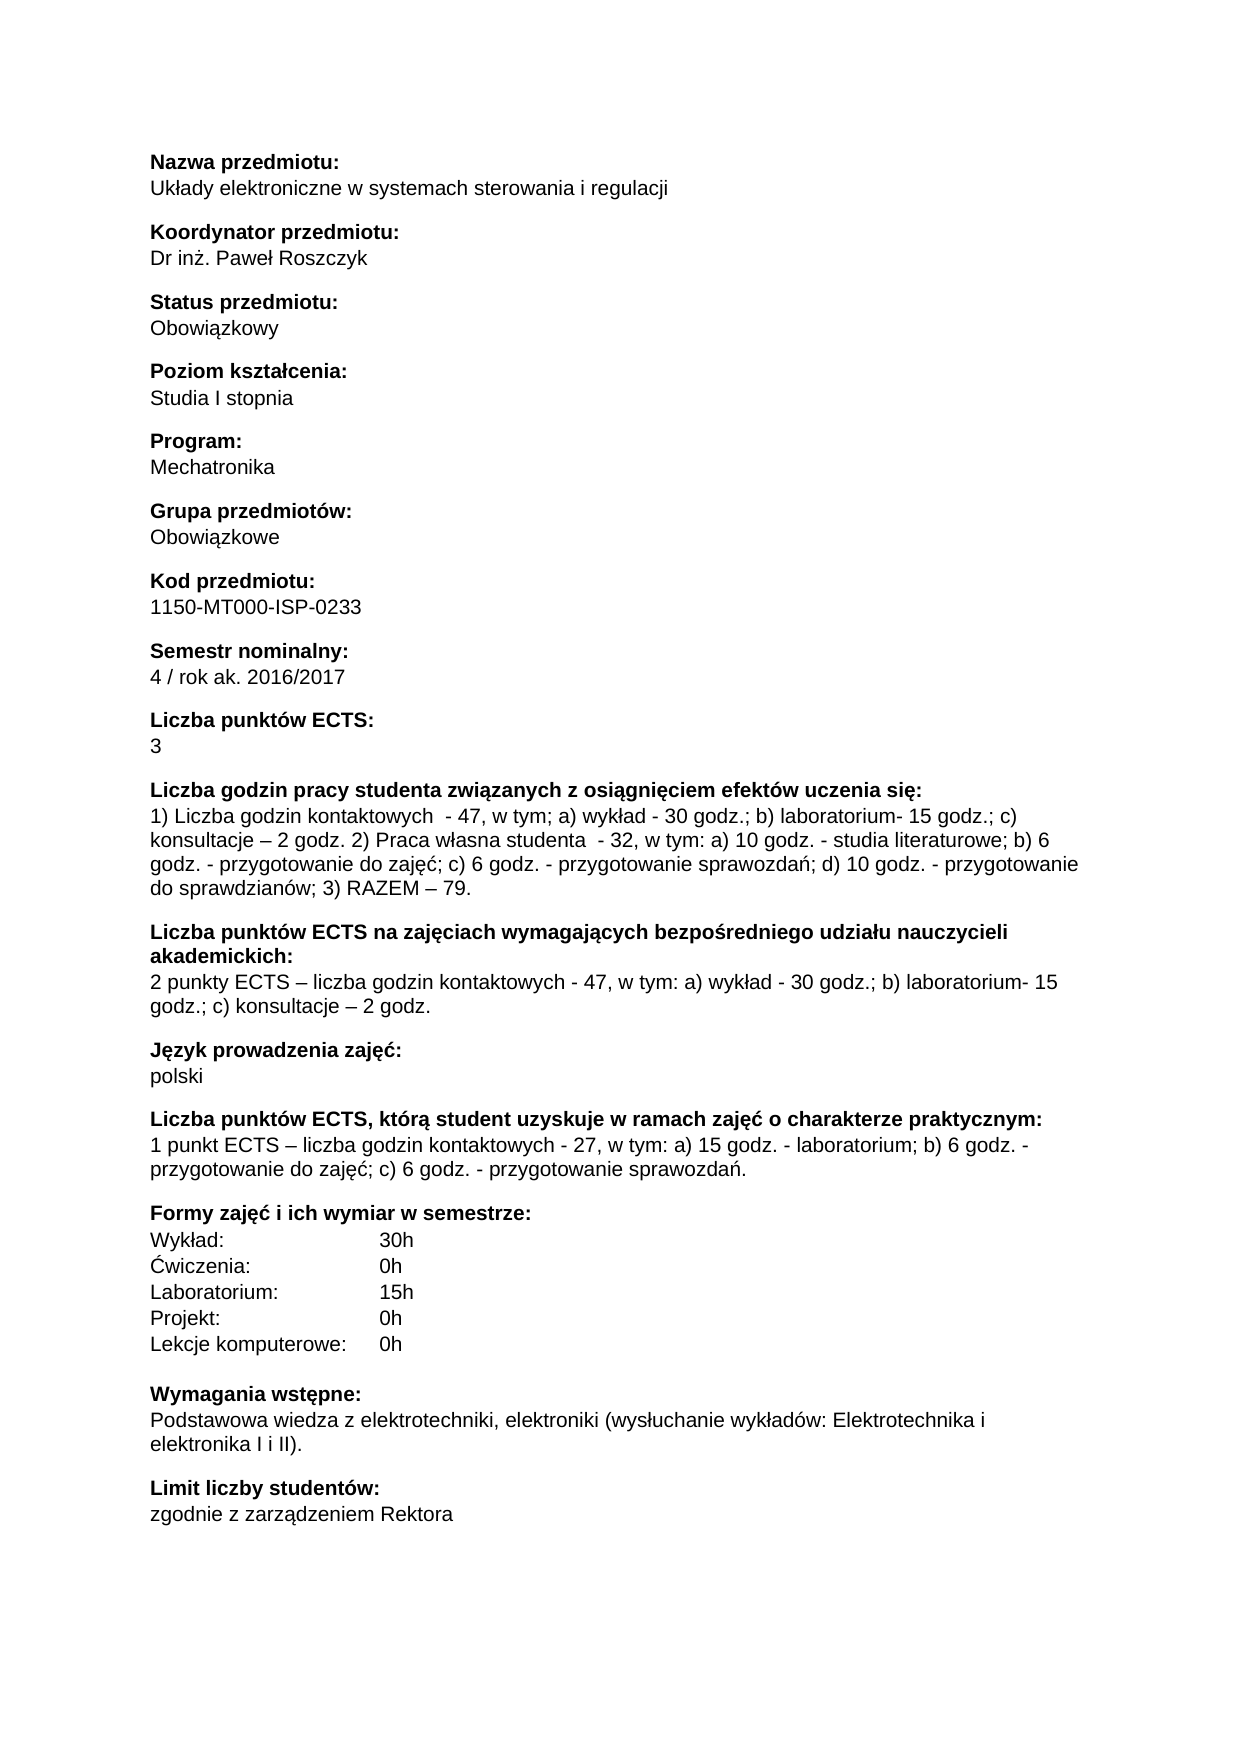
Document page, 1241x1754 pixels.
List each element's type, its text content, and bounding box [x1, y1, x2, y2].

text Liczba punktów ECTS na zajęciach wymagających bezpośredniego udziału nauczycieli akademickich: [150, 920, 1090, 968]
text Program: [150, 429, 1090, 453]
text Mechatronika [150, 455, 1090, 479]
text Koordynator przedmiotu: [150, 220, 1090, 244]
text polski [150, 1063, 1090, 1087]
table_header Wykład: [140, 1228, 367, 1252]
text Podstawowa wiedza z elektrotechniki, elektroniki (wysłuchanie wykładów: Elektrotechnika i elektronika I i II). [150, 1408, 1090, 1456]
text Wymagania wstępne: [150, 1382, 1090, 1406]
table_header 30h [369, 1228, 597, 1252]
text zgodnie z zarządzeniem Rektora [150, 1502, 1090, 1526]
text 4 / rok ak. 2016/2017 [150, 664, 1090, 688]
text Język prowadzenia zajęć: [150, 1037, 1090, 1061]
text 1150-MT000-ISP-0233 [150, 595, 1090, 619]
table_cell Laboratorium: [140, 1280, 367, 1304]
text Limit liczby studentów: [150, 1476, 1090, 1499]
text Grupa przedmiotów: [150, 499, 1090, 523]
text Obowiązkowy [150, 316, 1090, 339]
text Dr inż. Paweł Roszczyk [150, 246, 1090, 270]
table_cell Lekcje komputerowe: [140, 1332, 367, 1356]
table_cell Projekt: [140, 1306, 367, 1330]
text Formy zajęć i ich wymiar w semestrze: [150, 1201, 1090, 1225]
table_cell Ćwiczenia: [140, 1254, 367, 1278]
text Układy elektroniczne w systemach sterowania i regulacji [150, 176, 1090, 200]
text Liczba punktów ECTS: [150, 708, 1090, 732]
table_cell 15h [369, 1278, 597, 1304]
text 2 punkty ECTS – liczba godzin kontaktowych - 47, w tym: a) wykład - 30 godz.; b) laboratorium- 15 godz.; c) konsultacje – 2 godz. [150, 970, 1090, 1018]
text Nazwa przedmiotu: [150, 150, 1090, 174]
text Kod przedmiotu: [150, 569, 1090, 593]
text 1) Liczba godzin kontaktowych - 47, w tym; a) wykład - 30 godz.; b) laboratorium- 15 godz.; c) konsultacje – 2 godz. 2) Praca własna studenta - 32, w tym: a) 10 godz. - studia literaturowe; b) 6 godz. - przygotowanie do zajęć; c) 6 godz. - przygotowanie sprawozdań; d) 10 godz. - przygotowanie do sprawdzianów; 3) RAZEM – 79. [150, 804, 1090, 900]
text Liczba godzin pracy studenta związanych z osiągnięciem efektów uczenia się: [150, 778, 1090, 802]
text Status przedmiotu: [150, 289, 1090, 313]
text Poziom kształcenia: [150, 359, 1090, 383]
text Studia I stopnia [150, 385, 1090, 409]
table_cell 0h [369, 1330, 597, 1356]
table_cell 0h [369, 1304, 597, 1330]
text 3 [150, 734, 1090, 758]
text 1 punkt ECTS – liczba godzin kontaktowych - 27, w tym: a) 15 godz. - laboratorium; b) 6 godz. - przygotowanie do zajęć; c) 6 godz. - przygotowanie sprawozdań. [150, 1133, 1090, 1181]
text Semestr nominalny: [150, 638, 1090, 662]
table_cell 0h [369, 1252, 597, 1278]
text Liczba punktów ECTS, którą student uzyskuje w ramach zajęć o charakterze praktycznym: [150, 1107, 1090, 1131]
text Obowiązkowe [150, 525, 1090, 549]
